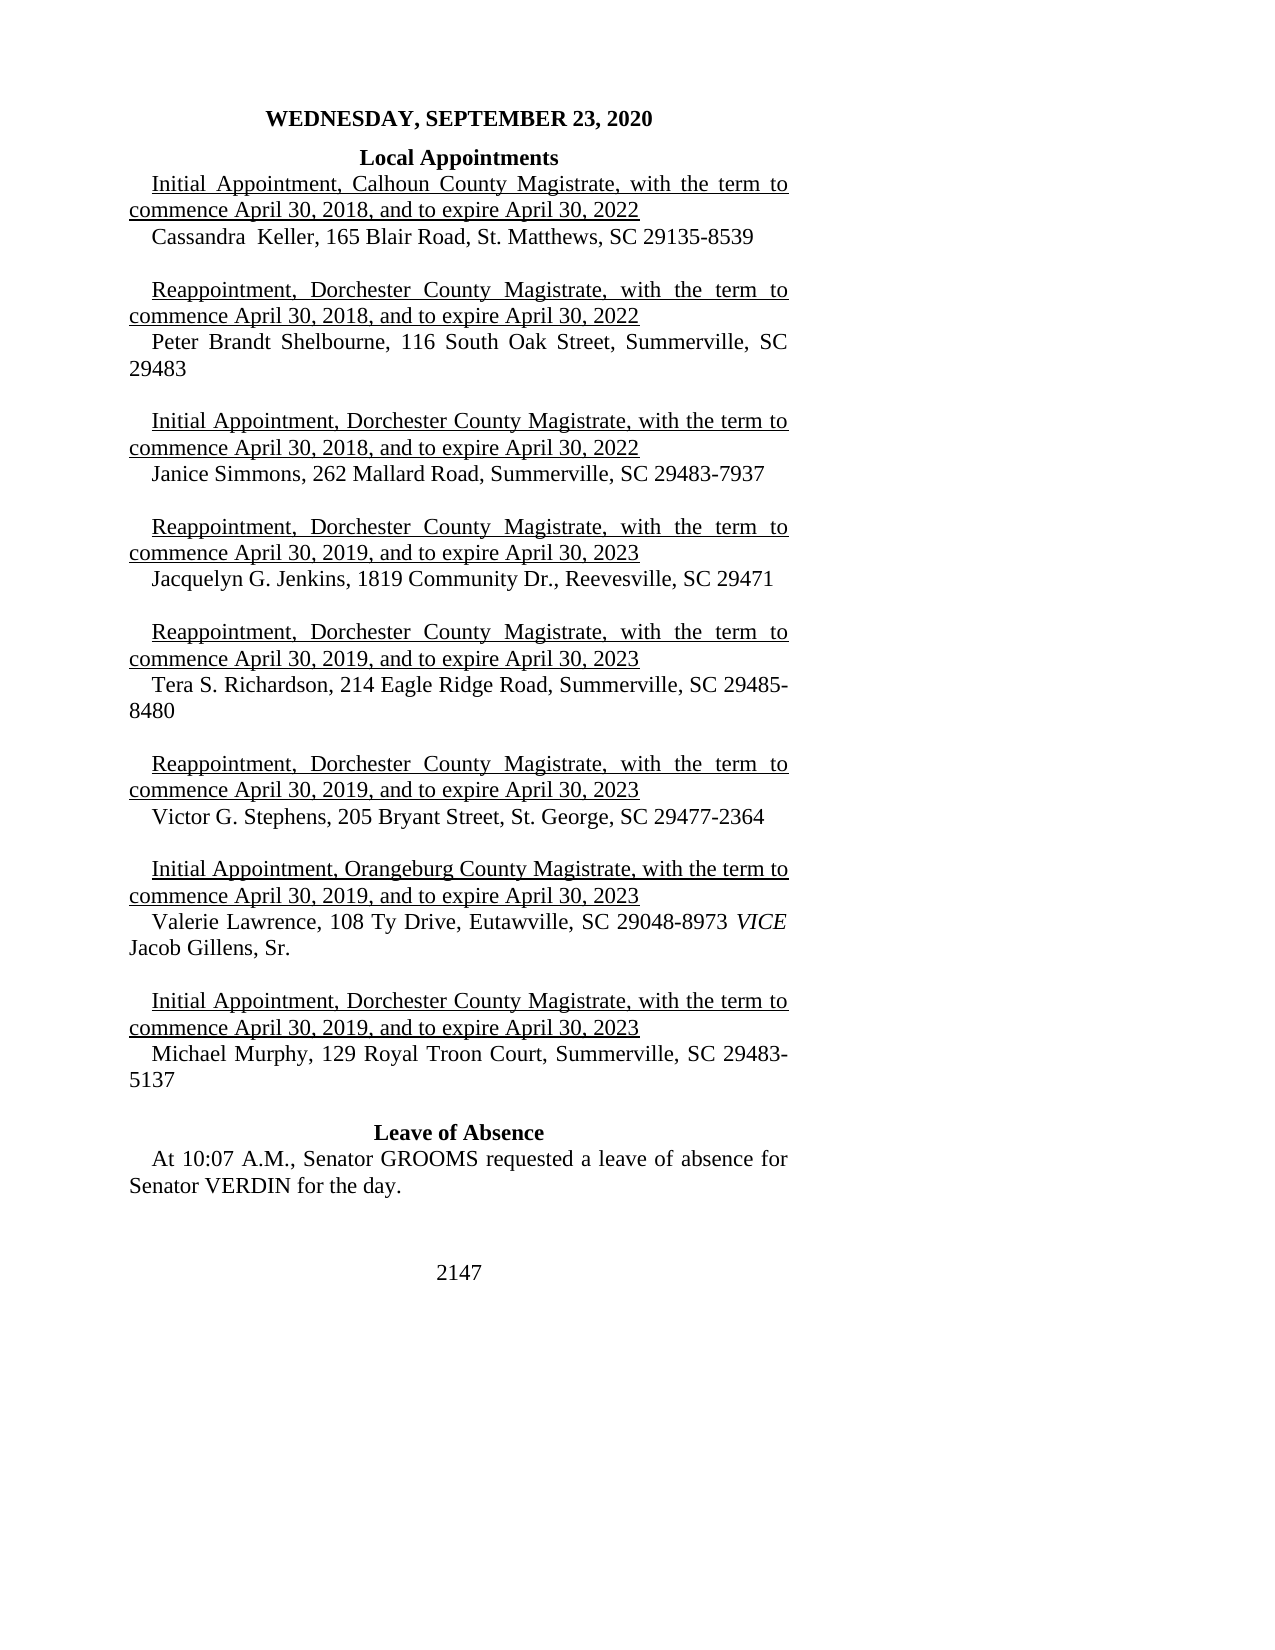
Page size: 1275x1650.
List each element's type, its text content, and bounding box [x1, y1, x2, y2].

text At 10:07 A.M., Senator GROOMS requested a leave of absence for Senator VERDIN for the day. [129, 1145, 789, 1198]
text Initial Appointment, Dorchester County Magistrate, with the term to commence April 30, 2019, and to expire April 30, 2023 [129, 987, 789, 1040]
text Michael Murphy, 129 Royal Troon Court, Summerville, SC 29483-5137 [129, 1040, 789, 1093]
text Initial Appointment, Dorchester County Magistrate, with the term to commence April 30, 2018, and to expire April 30, 2022 [129, 407, 789, 460]
text Valerie Lawrence, 108 Ty Drive, Eutawville, SC 29048-8973 VICE Jacob Gillens, Sr. [129, 908, 789, 961]
text Local Appointments [129, 144, 789, 170]
text Peter Brandt Shelbourne, 116 South Oak Street, Summerville, SC 29483 [129, 328, 789, 381]
text Leave of Absence [129, 1119, 789, 1145]
text Reappointment, Dorchester County Magistrate, with the term to commence April 30, 2019, and to expire April 30, 2023 [129, 750, 789, 803]
text Initial Appointment, Calhoun County Magistrate, with the term to commence April 30, 2018, and to expire April 30, 2022 [129, 170, 789, 223]
text Reappointment, Dorchester County Magistrate, with the term to commence April 30, 2019, and to expire April 30, 2023 [129, 513, 789, 566]
text Tera S. Richardson, 214 Eagle Ridge Road, Summerville, SC 29485-8480 [129, 671, 789, 724]
text Initial Appointment, Orangeburg County Magistrate, with the term to commence April 30, 2019, and to expire April 30, 2023 [129, 855, 789, 908]
text Cassandra Keller, 165 Blair Road, St. Matthews, SC 29135-8539 [129, 223, 789, 249]
text Reappointment, Dorchester County Magistrate, with the term to commence April 30, 2019, and to expire April 30, 2023 [129, 618, 789, 671]
text Janice Simmons, 262 Mallard Road, Summerville, SC 29483-7937 [129, 460, 789, 486]
text Victor G. Stephens, 205 Bryant Street, St. George, SC 29477-2364 [129, 803, 789, 829]
text Jacquelyn G. Jenkins, 1819 Community Dr., Reevesville, SC 29471 [129, 566, 789, 592]
text Reappointment, Dorchester County Magistrate, with the term to commence April 30, 2018, and to expire April 30, 2022 [129, 276, 789, 328]
